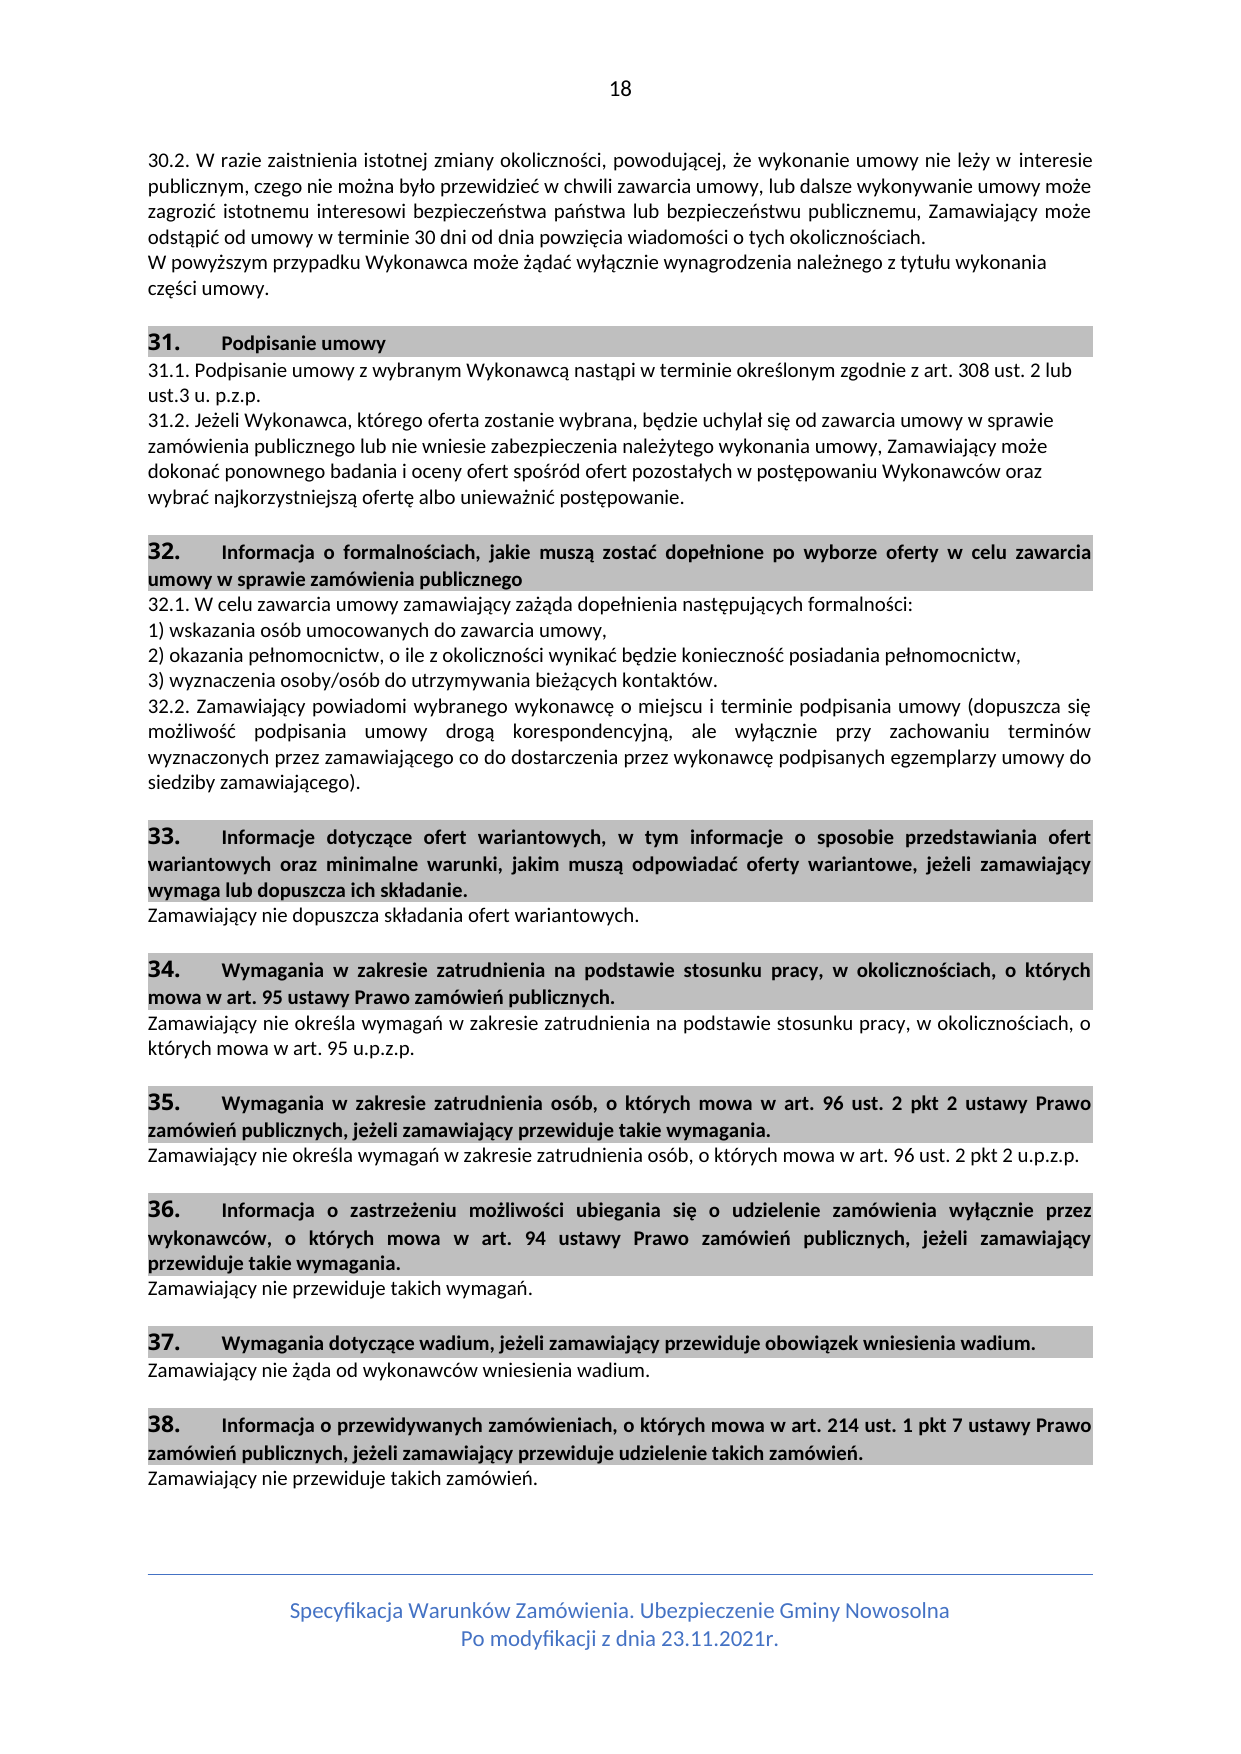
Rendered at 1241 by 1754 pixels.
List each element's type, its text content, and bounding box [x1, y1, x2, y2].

text 3) wyznaczenia osoby/osób do utrzymywania bieżących kontaktów. [148, 668, 1093, 693]
text Zamawiający nie określa wymagań w zakresie zatrudnienia osób, o których mowa w art. 96 ust. 2 pkt 2 u.p.z.p. [148, 1143, 1093, 1168]
subtitle Informacja o formalnościach, jakie muszą zostać dopełnione po wyborze oferty w celu zawarcia umowy w sprawie zamówienia publicznego [148, 535, 1093, 591]
subtitle Wymagania w zakresie zatrudnienia na podstawie stosunku pracy, w okolicznościach, o których mowa w art. 95 ustawy Prawo zamówień publicznych. [148, 953, 1093, 1010]
subtitle Informacja o zastrzeżeniu możliwości ubiegania się o udzielenie zamówienia wyłącznie przez wykonawców, o których mowa w art. 94 ustawy Prawo zamówień publicznych, jeżeli zamawiający przewiduje takie wymagania. [148, 1193, 1093, 1276]
text Zamawiający nie przewiduje takich wymagań. [148, 1276, 1093, 1301]
text 1) wskazania osób umocowanych do zawarcia umowy, [148, 617, 1093, 642]
text Zamawiający nie przewiduje takich zamówień. [148, 1465, 1093, 1491]
text Zamawiający nie żąda od wykonawców wniesienia wadium. [148, 1358, 1093, 1383]
text 32.2. Zamawiający powiadomi wybranego wykonawcę o miejscu i terminie podpisania umowy (dopuszcza się możliwość podpisania umowy drogą korespondencyjną, ale wyłącznie przy zachowaniu terminów wyznaczonych przez zamawiającego co do dostarczenia przez wykonawcę podpisanych egzemplarzy umowy do siedziby zamawiającego). [148, 693, 1093, 795]
text W powyższym przypadku Wykonawca może żądać wyłącznie wynagrodzenia należnego z tytułu wykonania części umowy. [148, 249, 1093, 300]
subtitle Informacje dotyczące ofert wariantowych, w tym informacje o sposobie przedstawiania ofert wariantowych oraz minimalne warunki, jakim muszą odpowiadać oferty wariantowe, jeżeli zamawiający wymaga lub dopuszcza ich składanie. [148, 820, 1093, 902]
subtitle Podpisanie umowy [148, 326, 1093, 357]
subtitle Informacja o przewidywanych zamówieniach, o których mowa w art. 214 ust. 1 pkt 7 ustawy Prawo zamówień publicznych, jeżeli zamawiający przewiduje udzielenie takich zamówień. [148, 1408, 1093, 1465]
text 31.1. Podpisanie umowy z wybranym Wykonawcą nastąpi w terminie określonym zgodnie z art. 308 ust. 2 lub ust.3 u. p.z.p. [148, 357, 1093, 408]
text Zamawiający nie dopuszcza składania ofert wariantowych. [148, 902, 1093, 928]
text 32.1. W celu zawarcia umowy zamawiający zażąda dopełnienia następujących formalności: [148, 591, 1093, 617]
subtitle Wymagania w zakresie zatrudnienia osób, o których mowa w art. 96 ust. 2 pkt 2 ustawy Prawo zamówień publicznych, jeżeli zamawiający przewiduje takie wymagania. [148, 1086, 1093, 1143]
text Zamawiający nie określa wymagań w zakresie zatrudnienia na podstawie stosunku pracy, w okolicznościach, o których mowa w art. 95 u.p.z.p. [148, 1010, 1093, 1061]
text 31.2. Jeżeli Wykonawca, którego oferta zostanie wybrana, będzie uchylał się od zawarcia umowy w sprawie zamówienia publicznego lub nie wniesie zabezpieczenia należytego wykonania umowy, Zamawiający może dokonać ponownego badania i oceny ofert spośród ofert pozostałych w postępowaniu Wykonawców oraz wybrać najkorzystniejszą ofertę albo unieważnić postępowanie. [148, 408, 1093, 509]
text 2) okazania pełnomocnictw, o ile z okoliczności wynikać będzie konieczność posiadania pełnomocnictw, [148, 642, 1093, 668]
subtitle Wymagania dotyczące wadium, jeżeli zamawiający przewiduje obowiązek wniesienia wadium. [148, 1326, 1093, 1358]
text 30.2. W razie zaistnienia istotnej zmiany okoliczności, powodującej, że wykonanie umowy nie leży w interesie publicznym, czego nie można było przewidzieć w chwili zawarcia umowy, lub dalsze wykonywanie umowy może zagrozić istotnemu interesowi bezpieczeństwa państwa lub bezpieczeństwu publicznemu, Zamawiający może odstąpić od umowy w terminie 30 dni od dnia powzięcia wiadomości o tych okolicznościach. [148, 148, 1093, 249]
